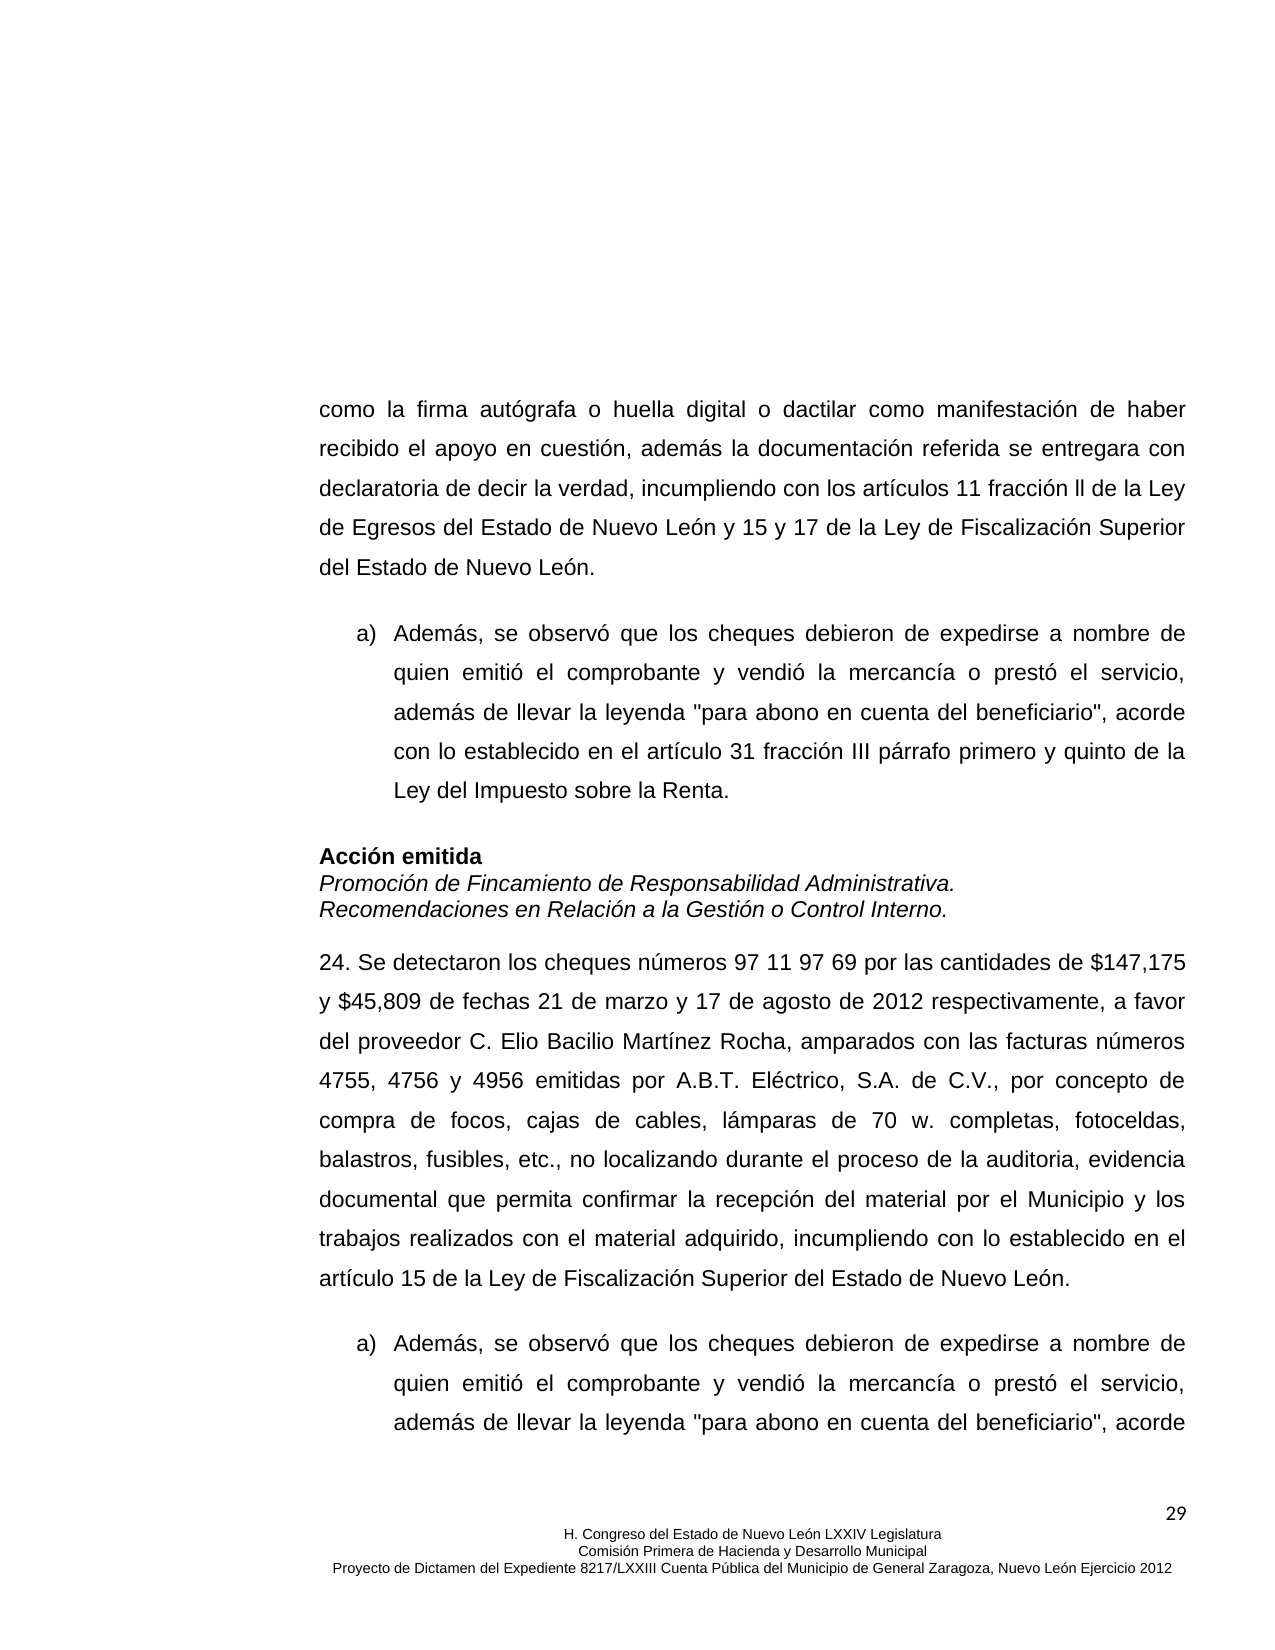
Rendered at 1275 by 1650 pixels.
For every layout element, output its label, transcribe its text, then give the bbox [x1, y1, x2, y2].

text Acción emitida [319, 843, 1186, 869]
text 24. Se detectaron los cheques números 97 11 97 69 por las cantidades de $147,175 y $45,809 de fechas 21 de marzo y 17 de agosto de 2012 respectivamente, a favor del proveedor C. Elio Bacilio Martínez Rocha, amparados con las facturas números 4755, 4756 y 4956 emitidas por A.B.T. Eléctrico, S.A. de C.V., por concepto de compra de focos, cajas de cables, lámparas de 70 w. completas, fotoceldas, balastros, fusibles, etc., no localizando durante el proceso de la auditoria, evidencia documental que permita confirmar la recepción del material por el Municipio y los trabajos realizados con el material adquirido, incumpliendo con lo establecido en el artículo 15 de la Ley de Fiscalización Superior del Estado de Nuevo León. [319, 949, 1186, 1291]
text Recomendaciones en Relación a la Gestión o Control Interno. [319, 896, 1186, 922]
text Promoción de Fincamiento de Responsabilidad Administrativa. [319, 869, 1186, 896]
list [356, 1330, 1186, 1436]
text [319, 396, 1186, 580]
